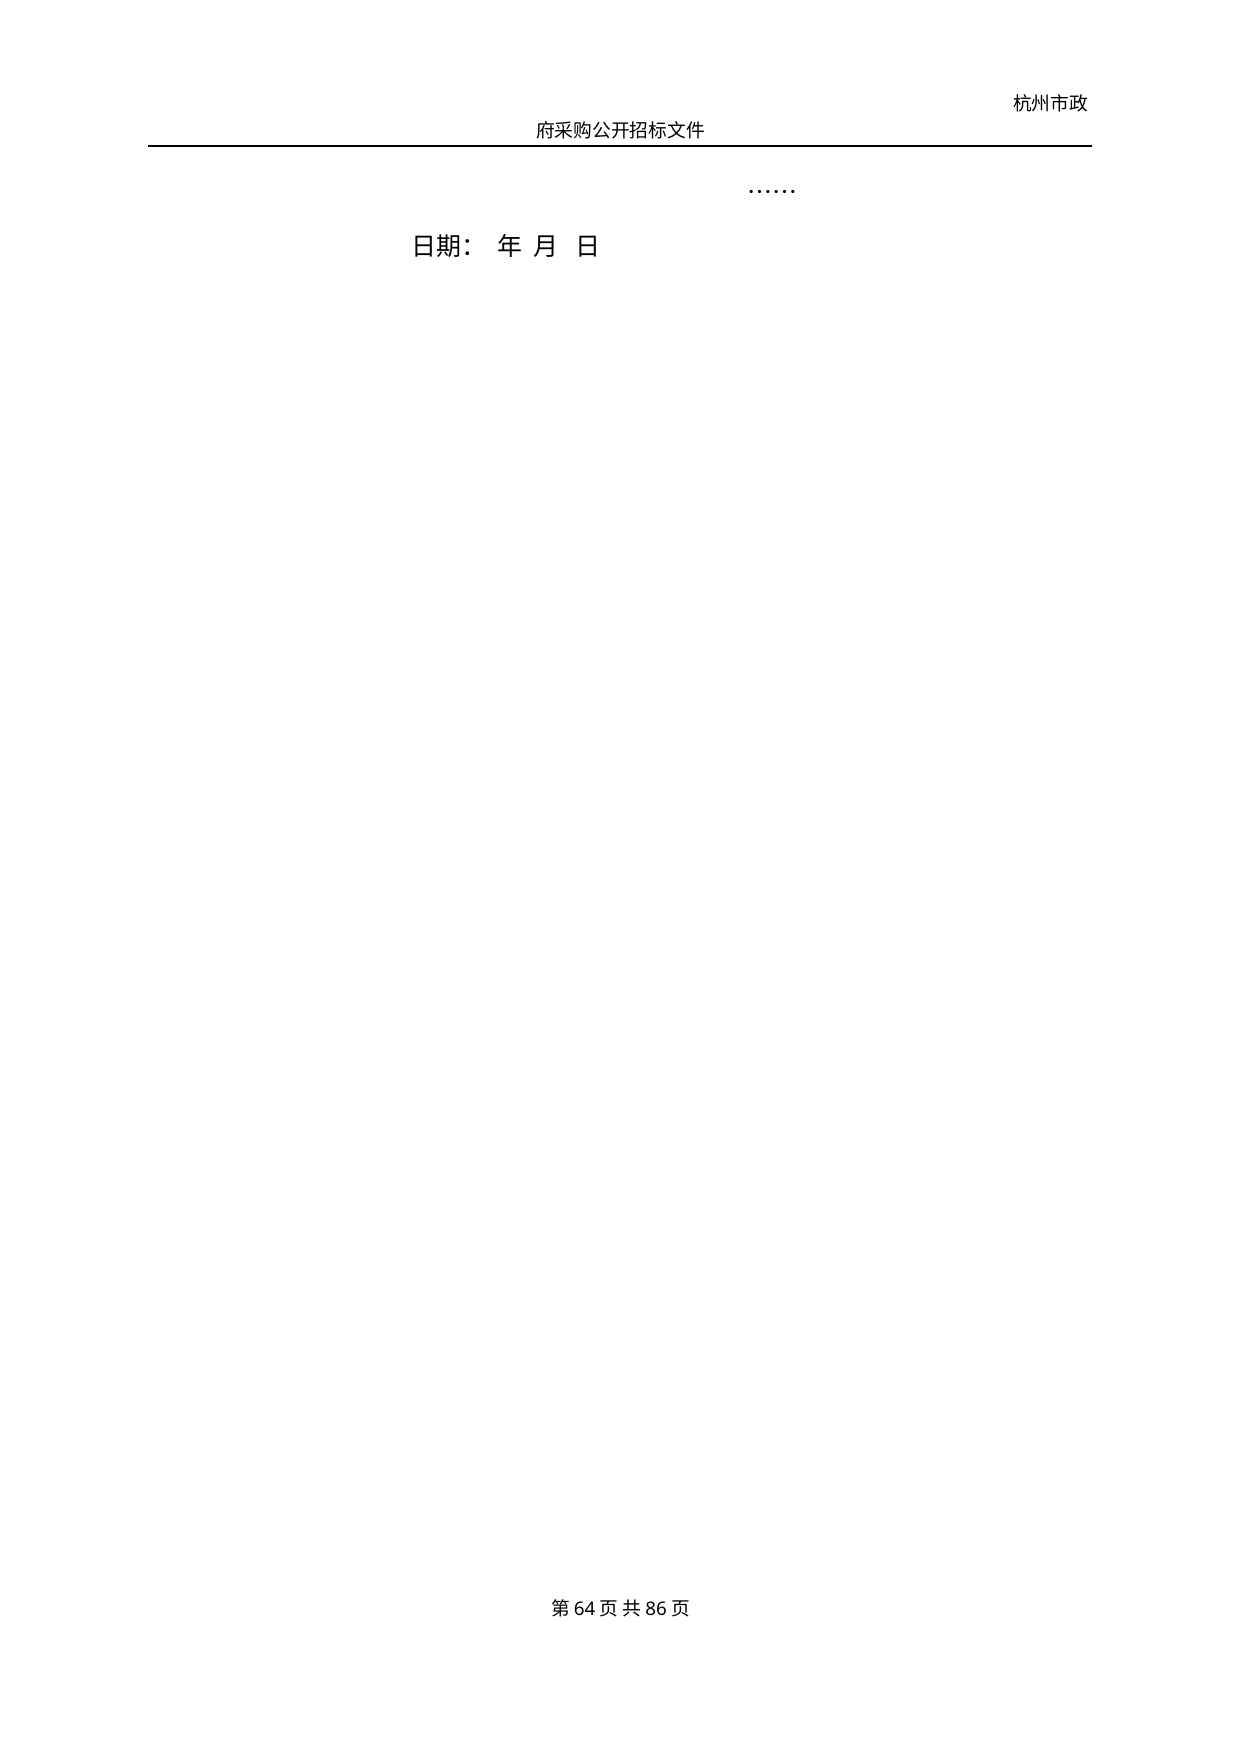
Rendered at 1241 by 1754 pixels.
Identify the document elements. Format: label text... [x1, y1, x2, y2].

text …… [148, 172, 1092, 208]
text 日期： 年 月 日 [148, 227, 1092, 263]
